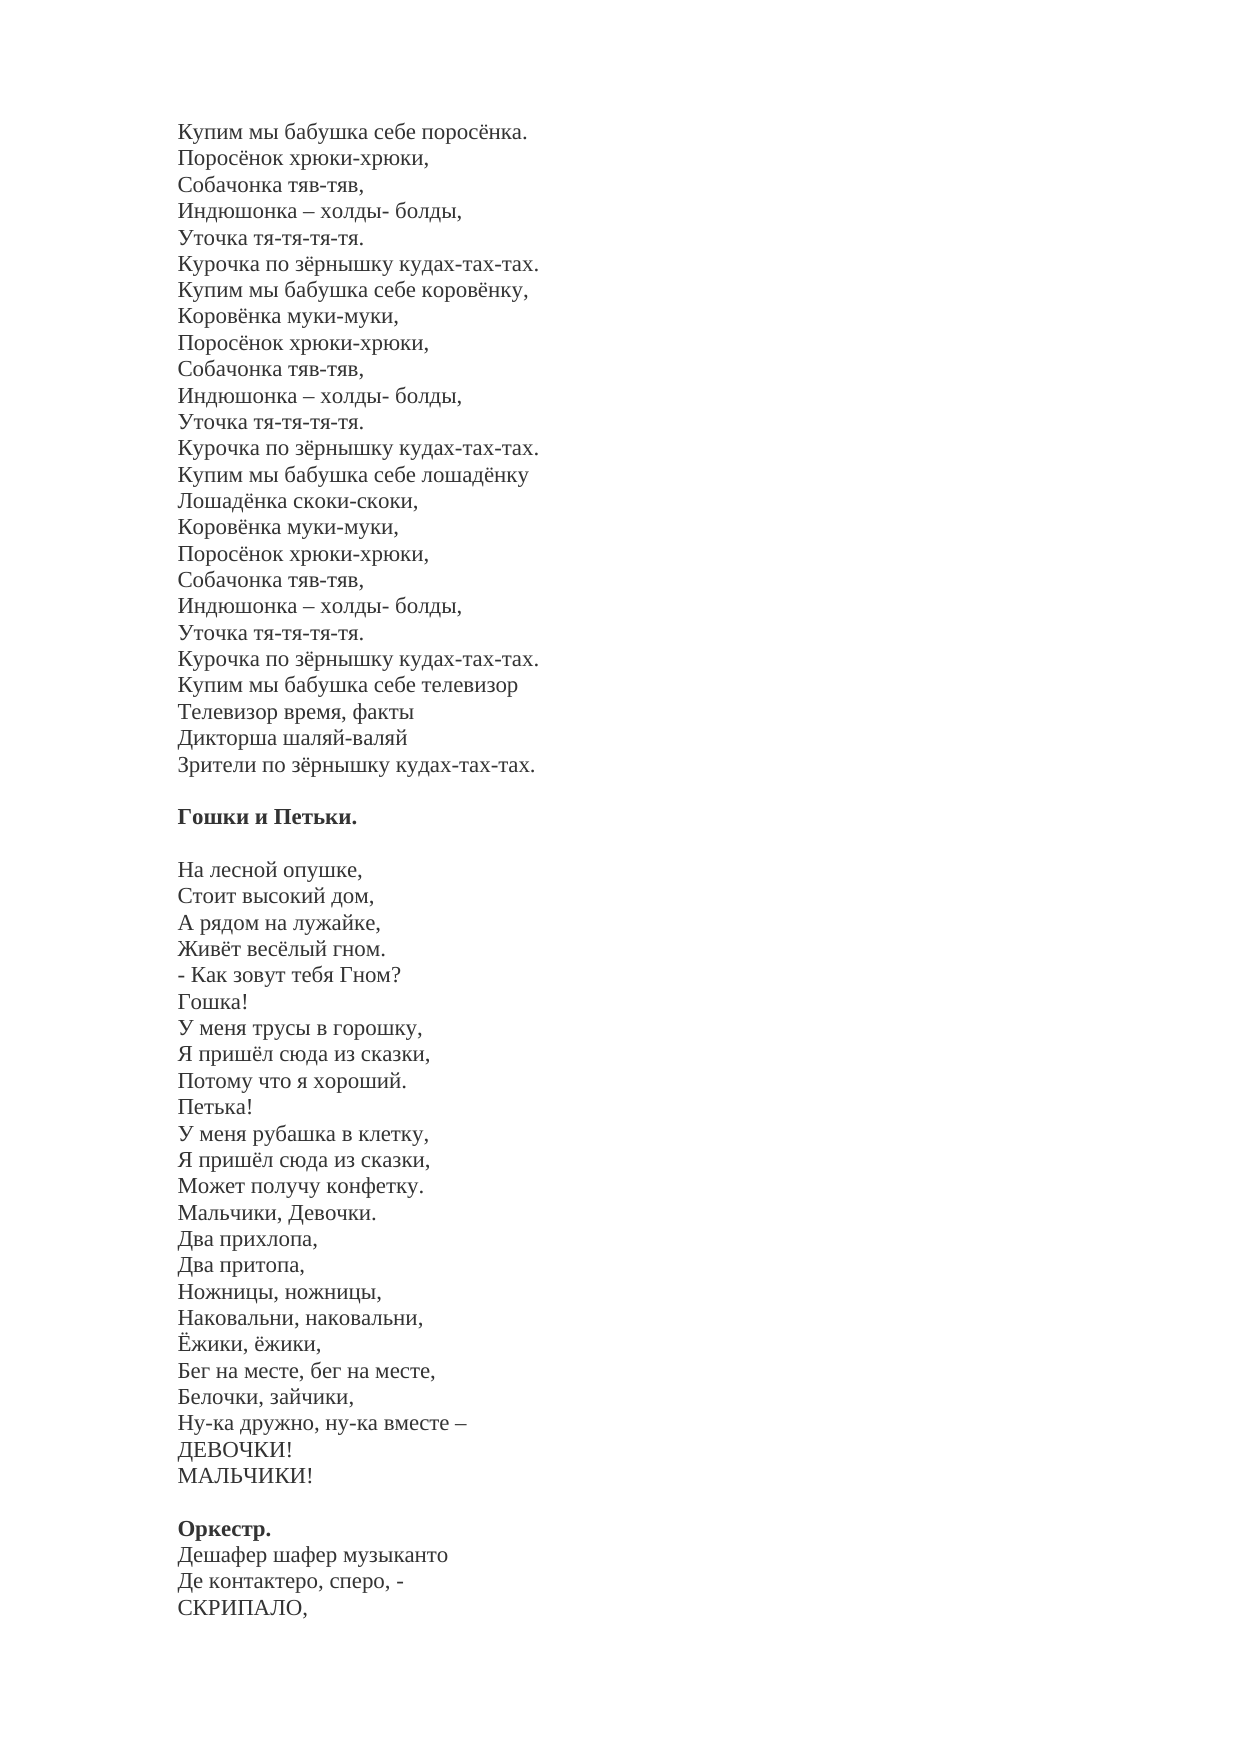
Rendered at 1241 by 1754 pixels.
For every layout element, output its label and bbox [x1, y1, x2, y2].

text [177, 803, 1152, 1620]
text [177, 118, 1152, 777]
